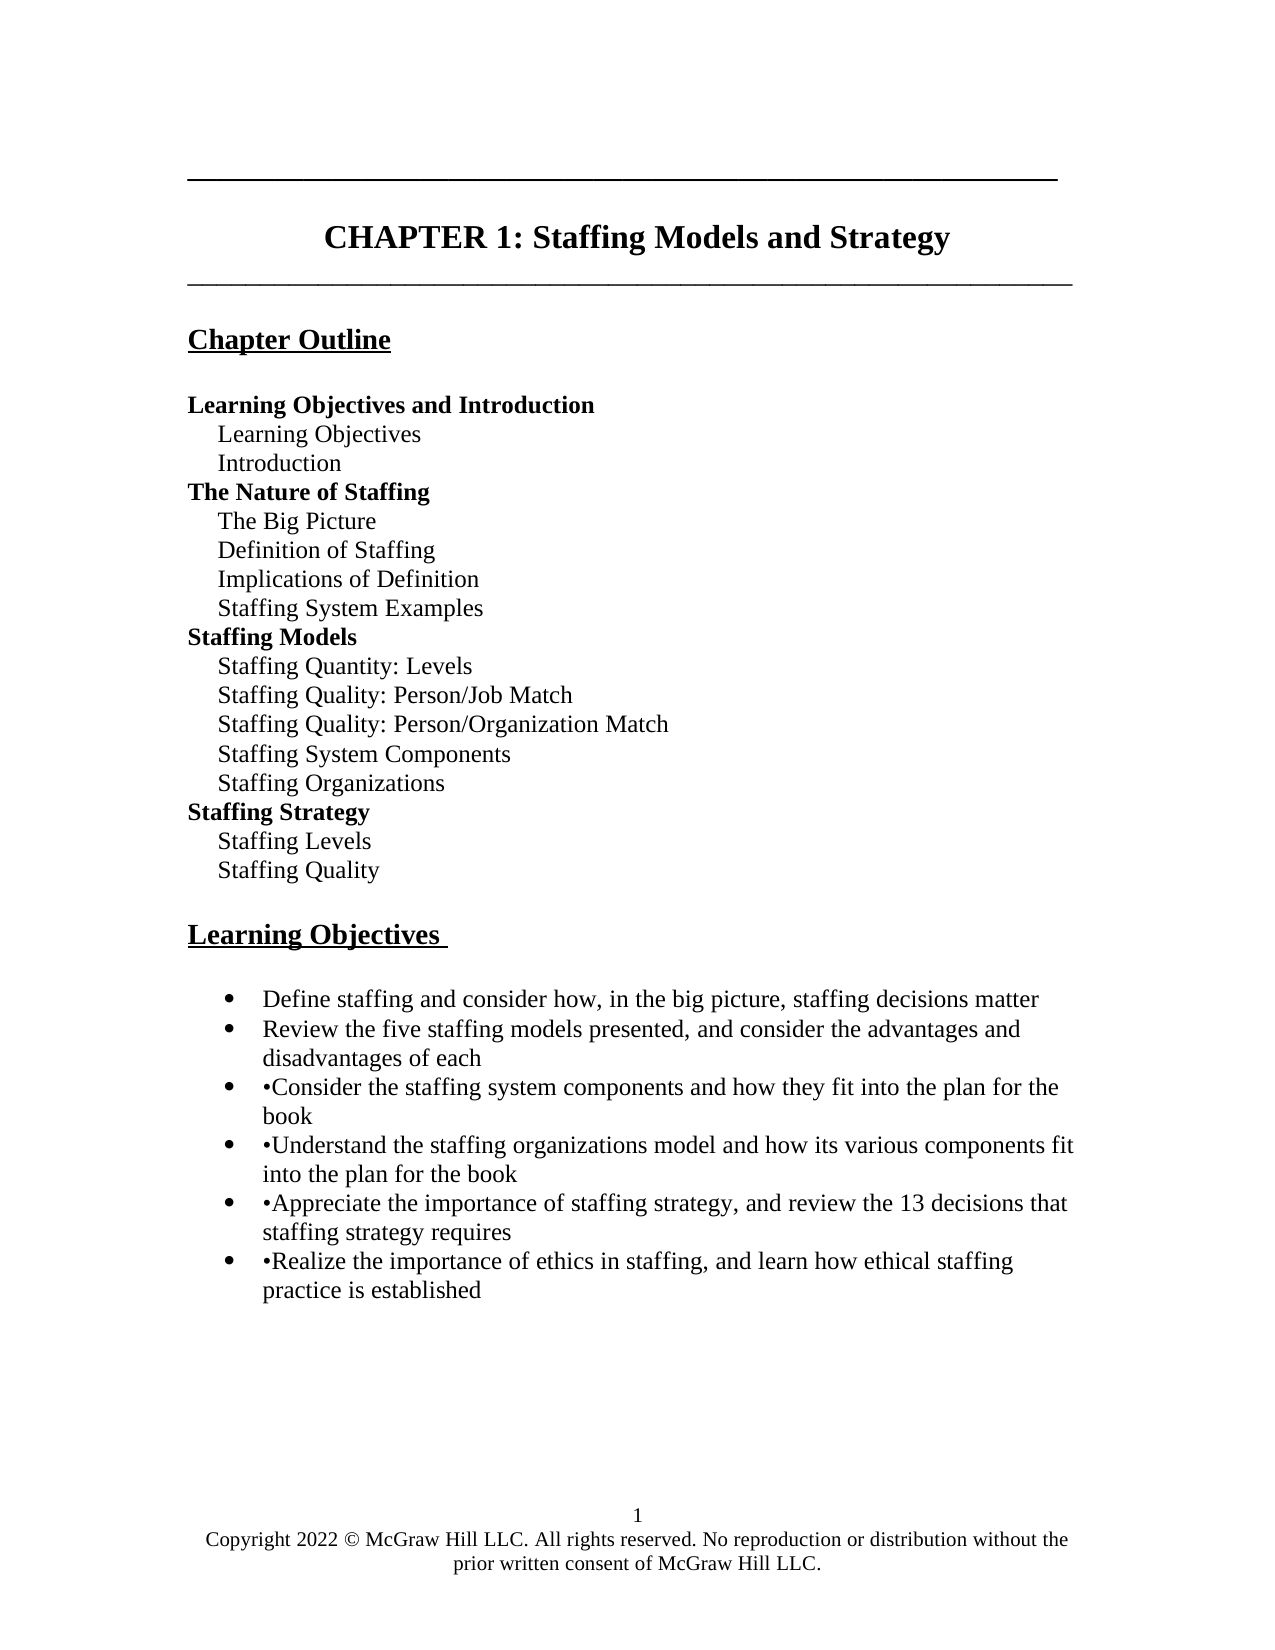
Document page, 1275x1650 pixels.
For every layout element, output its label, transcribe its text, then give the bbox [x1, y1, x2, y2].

list •Consider the staffing system components and how they fit into the plan for the book [225, 1072, 1087, 1130]
text Staffing Levels [217, 826, 1087, 855]
text Staffing Quality: Person/Job Match [217, 680, 1087, 709]
text Staffing Quantity: Levels [217, 651, 1087, 680]
text _____________________________________________________________ [187, 256, 1087, 289]
text The Big Picture [217, 506, 1087, 535]
list •Understand the staffing organizations model and how its various components fit into the plan for the book [225, 1130, 1087, 1188]
text Staffing Organizations [217, 767, 1087, 797]
list •Realize the importance of ethics in staffing, and learn how ethical staffing practice is established [225, 1246, 1087, 1304]
text Staffing Models [187, 622, 1087, 651]
list Review the five staffing models presented, and consider the advantages and disadvantages of each [225, 1013, 1087, 1072]
text Definition of Staffing [217, 535, 1087, 564]
text Chapter Outline [187, 323, 1087, 356]
list •Appreciate the importance of staffing strategy, and review the 13 decisions that staffing strategy requires [225, 1188, 1087, 1246]
list Define staffing and consider how, in the big picture, staffing decisions matter [225, 984, 1087, 1013]
text Staffing Quality: Person/Organization Match [217, 709, 1087, 738]
text Staffing Quality [217, 855, 1087, 884]
text Implications of Definition [217, 564, 1087, 593]
text ____________________________________________________________ [187, 150, 1087, 183]
text Learning Objectives [187, 917, 1087, 951]
text The Nature of Staffing [187, 477, 1087, 506]
text Learning Objectives [217, 419, 1087, 448]
text Staffing System Examples [217, 593, 1087, 622]
text Introduction [217, 448, 1087, 477]
text CHAPTER 1: Staffing Models and Strategy [187, 217, 1087, 256]
text Learning Objectives and Introduction [187, 390, 1087, 419]
text Staffing Strategy [187, 797, 1087, 826]
text Staffing System Components [217, 738, 1087, 767]
